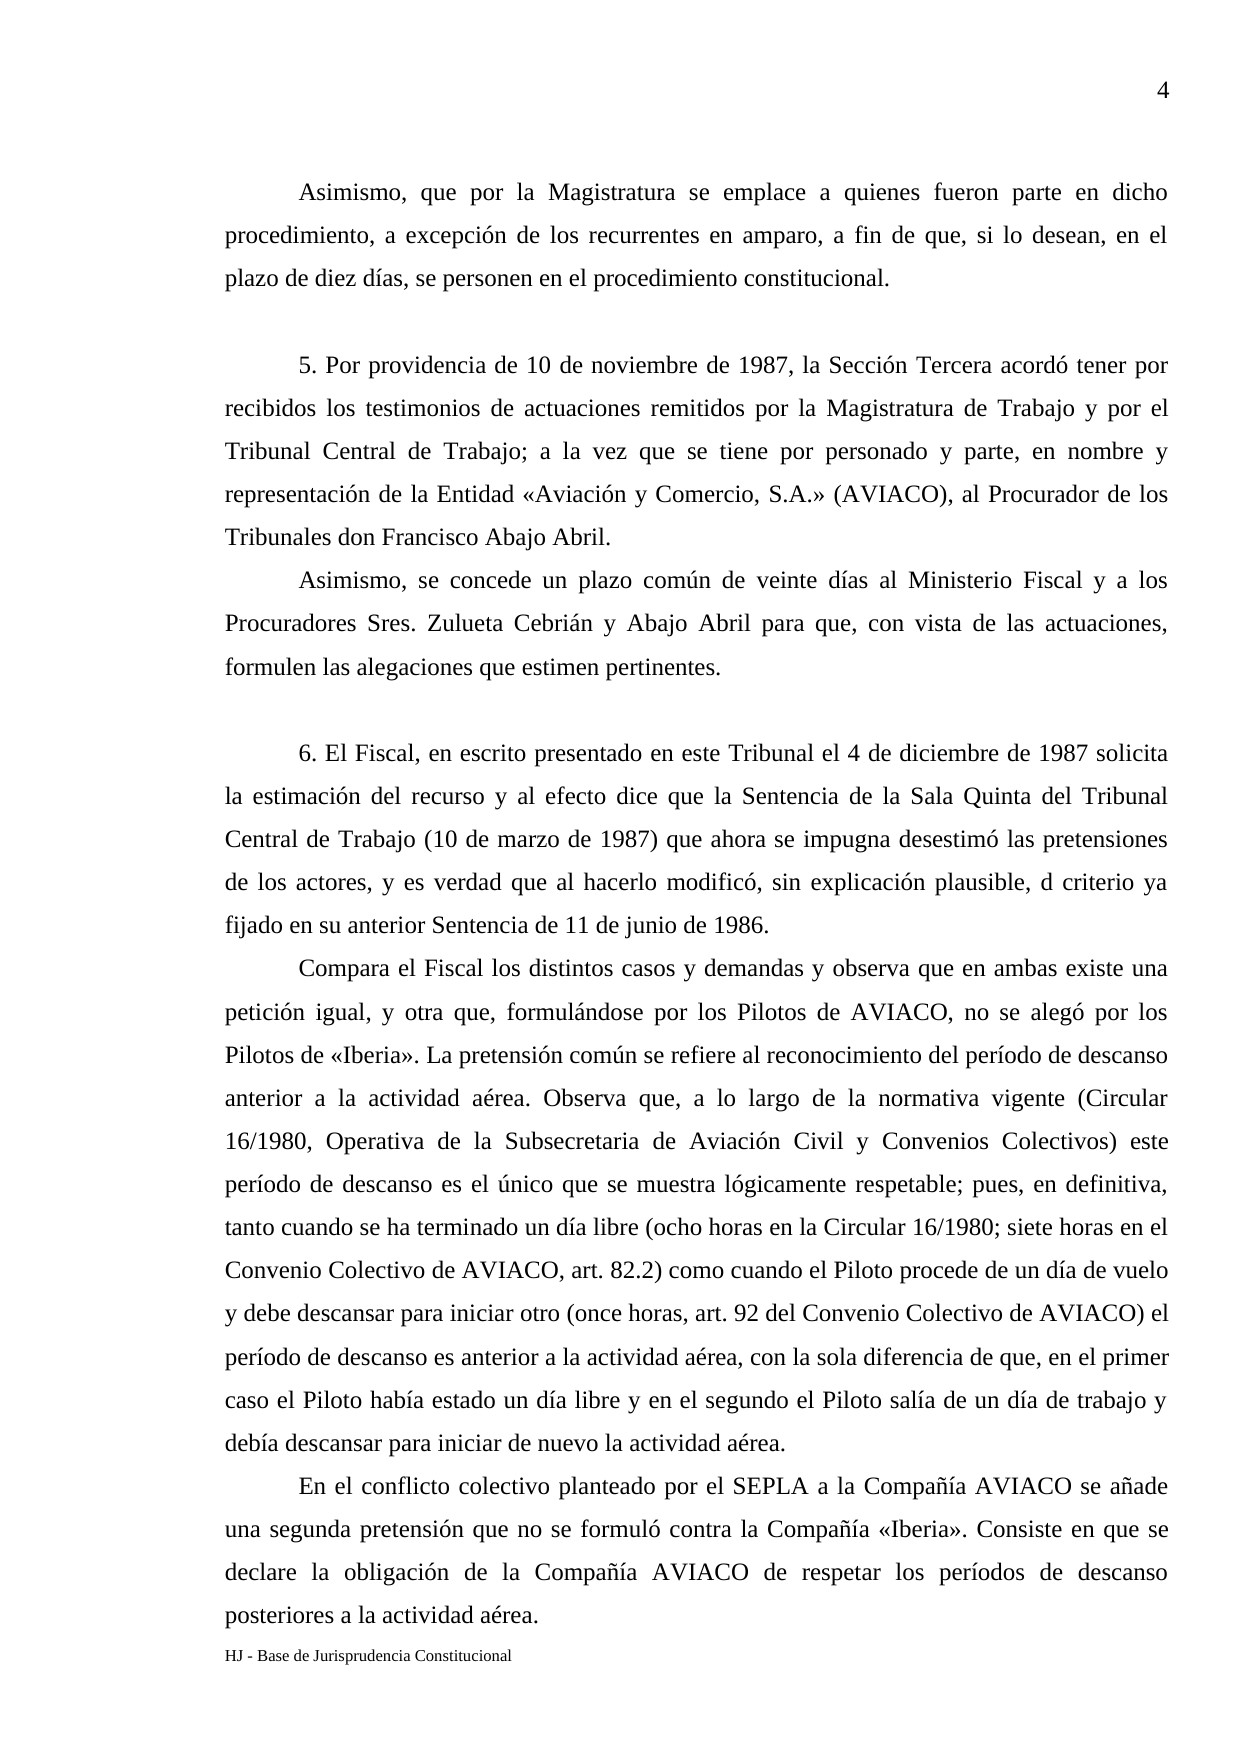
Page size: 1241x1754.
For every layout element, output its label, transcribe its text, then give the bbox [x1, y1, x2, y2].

text 5. Por providencia de 10 de noviembre de 1987, la Sección Tercera acordó tener por recibidos los testimonios de actuaciones remitidos por la Magistratura de Trabajo y por el Tribunal Central de Trabajo; a la vez que se tiene por personado y parte, en nombre y representación de la Entidad «Aviación y Comercio, S.A.» (AVIACO), al Procurador de los Tribunales don Francisco Abajo Abril. [224, 350, 1169, 551]
text 6. El Fiscal, en escrito presentado en este Tribunal el 4 de diciembre de 1987 solicita la estimación del recurso y al efecto dice que la Sentencia de la Sala Quinta del Tribunal Central de Trabajo (10 de marzo de 1987) que ahora se impugna desestimó las pretensiones de los actores, y es verdad que al hacerlo modificó, sin explicación plausible, d criterio ya fijado en su anterior Sentencia de 11 de junio de 1986. [224, 738, 1169, 939]
text En el conflicto colectivo planteado por el SEPLA a la Compañía AVIACO se añade una segunda pretensión que no se formuló contra la Compañía «Iberia». Consiste en que se declare la obligación de la Compañía AVIACO de respetar los períodos de descanso posteriores a la actividad aérea. [224, 1471, 1169, 1629]
text Asimismo, que por la Magistratura se emplace a quienes fueron parte en dicho procedimiento, a excepción de los recurrentes en amparo, a fin de que, si lo desean, en el plazo de diez días, se personen en el procedimiento constitucional. [224, 177, 1169, 292]
text Compara el Fiscal los distintos casos y demandas y observa que en ambas existe una petición igual, y otra que, formulándose por los Pilotos de AVIACO, no se alegó por los Pilotos de «Iberia». La pretensión común se refiere al reconocimiento del período de descanso anterior a la actividad aérea. Observa que, a lo largo de la normativa vigente (Circular 16/1980, Operativa de la Subsecretaria de Aviación Civil y Convenios Colectivos) este período de descanso es el único que se muestra lógicamente respetable; pues, en definitiva, tanto cuando se ha terminado un día libre (ocho horas en la Circular 16/1980; siete horas en el Convenio Colectivo de AVIACO, art. 82.2) como cuando el Piloto procede de un día de vuelo y debe descansar para iniciar otro (once horas, art. 92 del Convenio Colectivo de AVIACO) el período de descanso es anterior a la actividad aérea, con la sola diferencia de que, en el primer caso el Piloto había estado un día libre y en el segundo el Piloto salía de un día de trabajo y debía descansar para iniciar de nuevo la actividad aérea. [224, 953, 1169, 1457]
text Asimismo, se concede un plazo común de veinte días al Ministerio Fiscal y a los Procuradores Sres. Zulueta Cebrián y Abajo Abril para que, con vista de las actuaciones, formulen las alegaciones que estimen pertinentes. [224, 565, 1169, 680]
